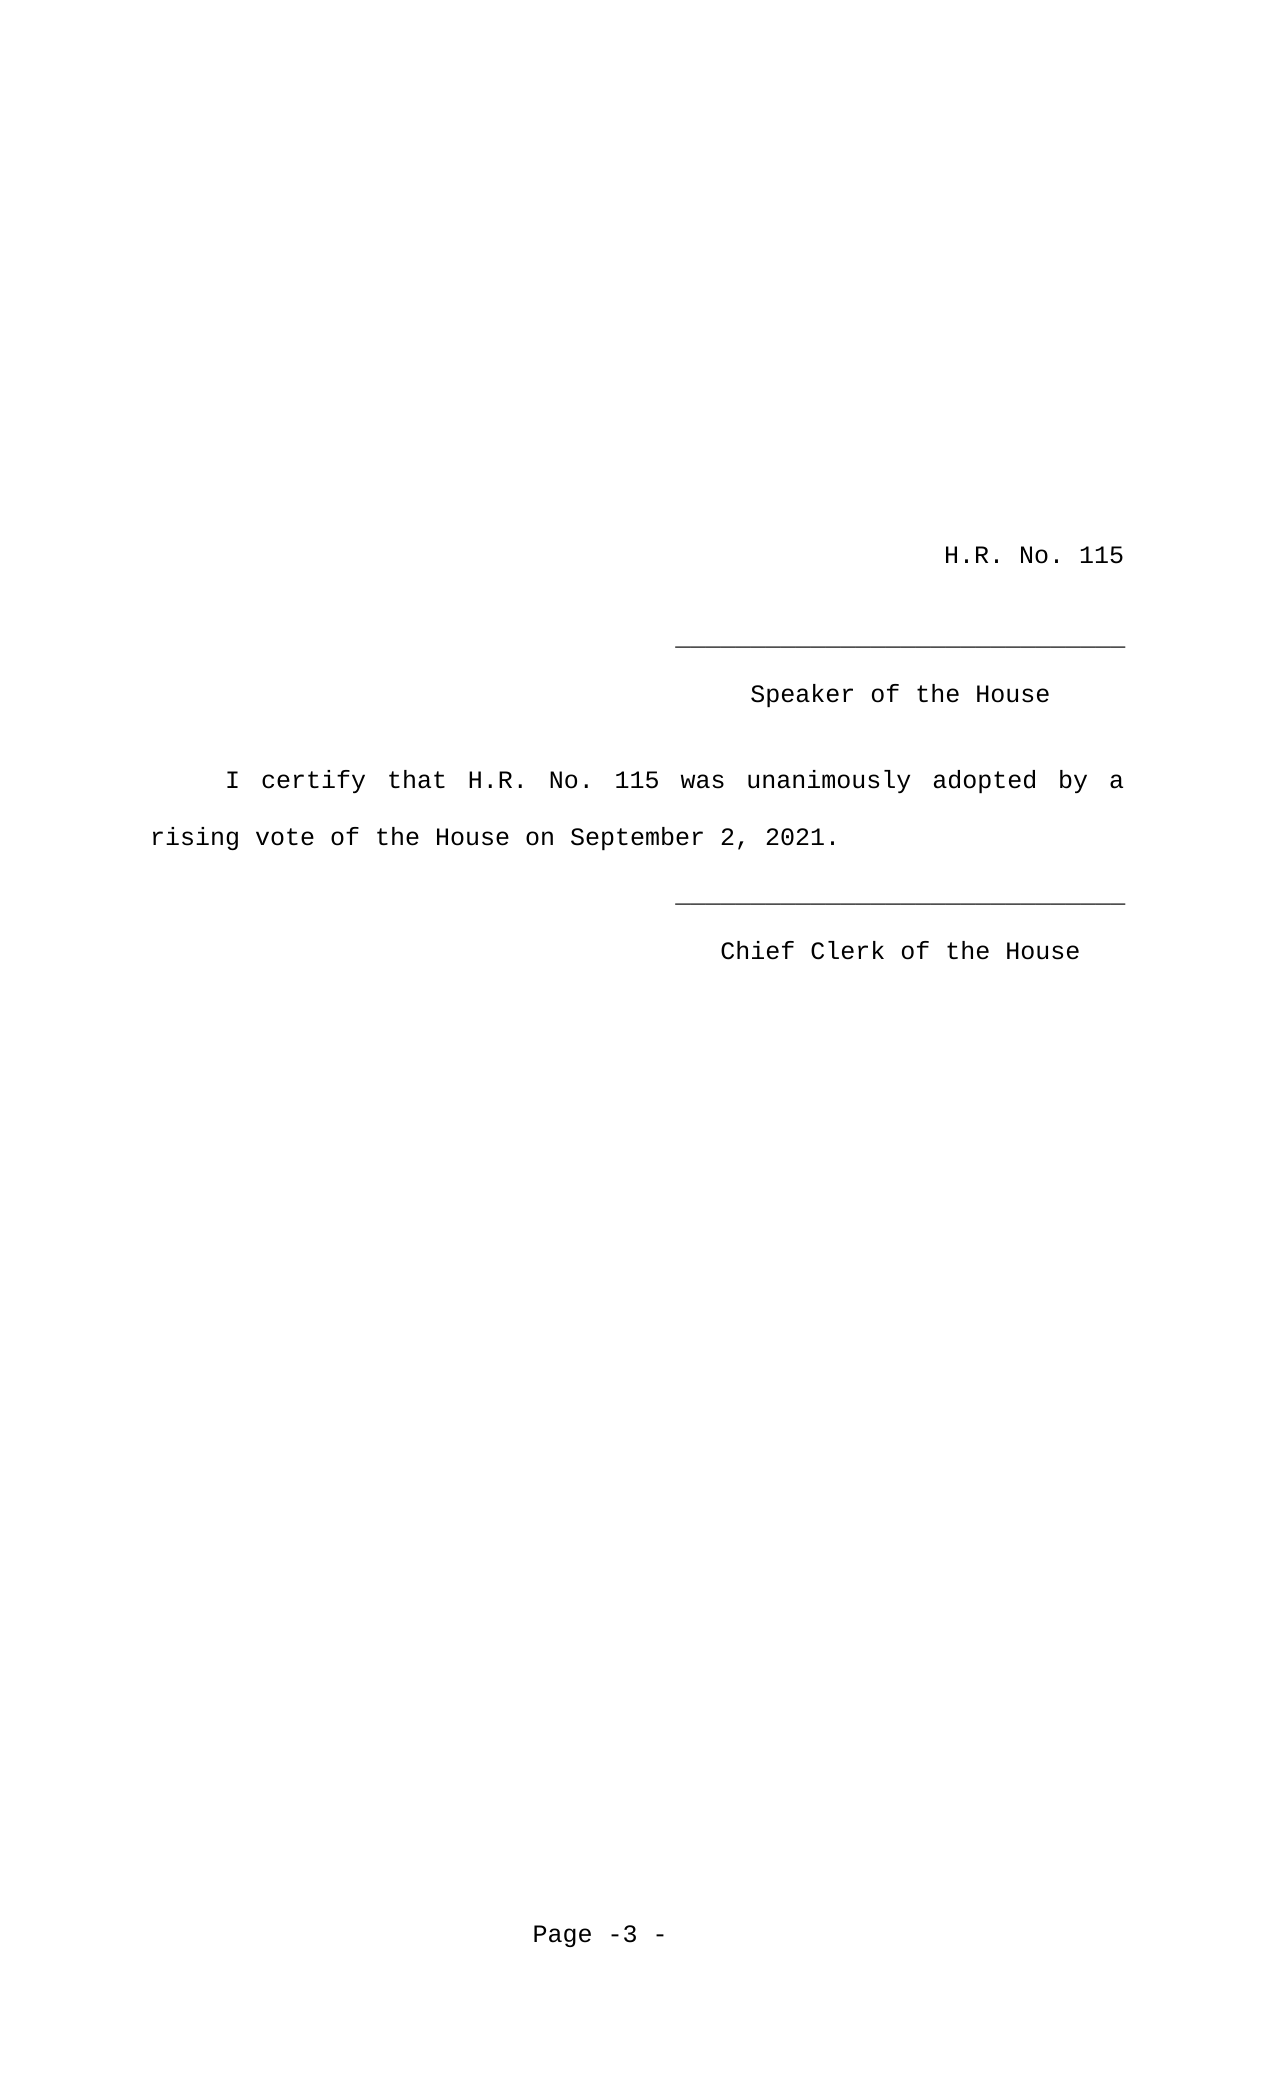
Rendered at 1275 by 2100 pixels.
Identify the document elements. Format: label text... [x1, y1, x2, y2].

text Speaker of the House [150, 681, 1125, 710]
text Chief Clerk of the House [150, 938, 1125, 967]
text I certify that H.R. No. 115 was unanimously adopted by a rising vote of the House on September 2, 2021. [150, 767, 1125, 853]
text ______________________________ [150, 624, 1125, 653]
text ______________________________ [150, 881, 1125, 910]
